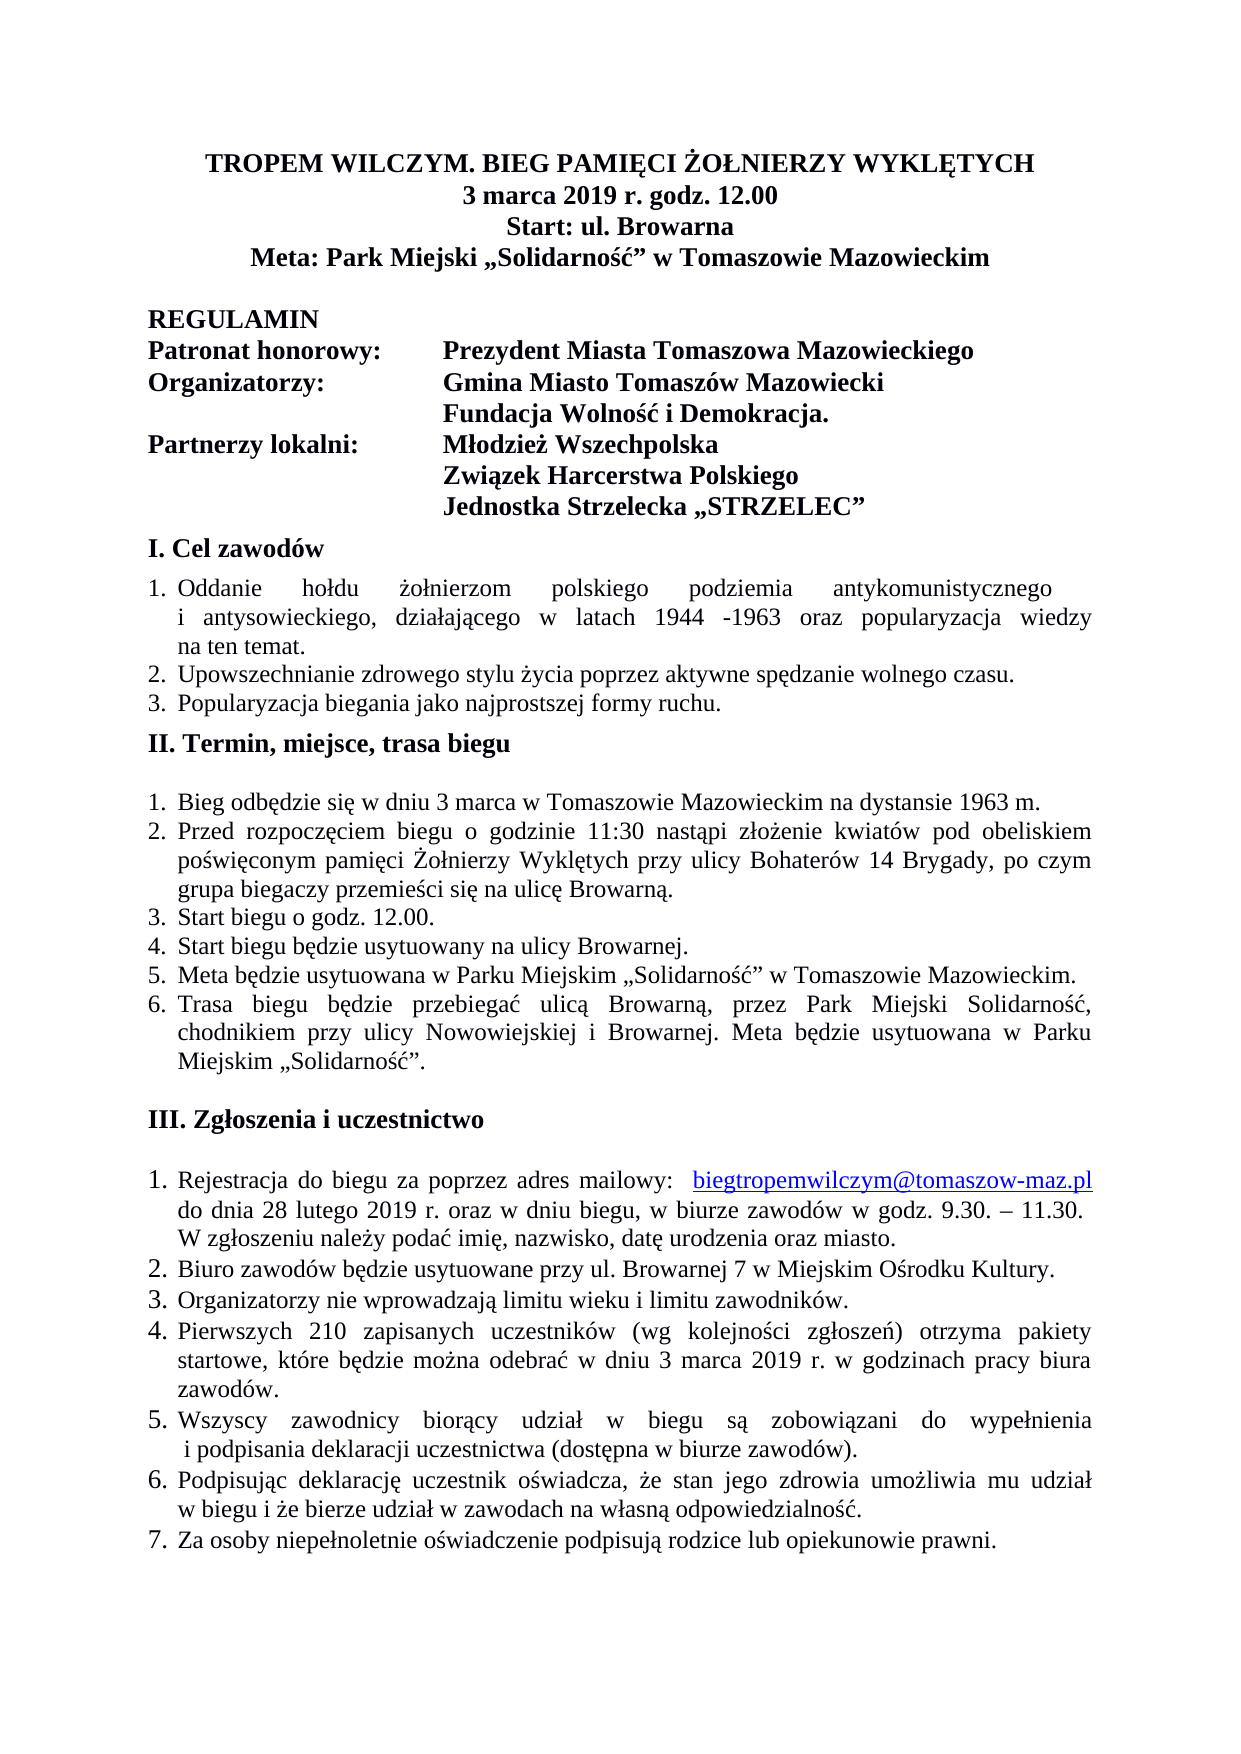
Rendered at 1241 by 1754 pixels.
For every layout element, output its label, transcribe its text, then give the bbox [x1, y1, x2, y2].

text Związek Harcerstwa Polskiego [369, 459, 1093, 490]
text Fundacja Wolność i Demokracja. [369, 397, 1093, 428]
list Podpisując deklarację uczestnik oświadcza, że stan jego zdrowia umożliwia mu udział w biegu i że bierze udział w zawodach na własną odpowiedzialność. [148, 1484, 1093, 1544]
text TROPEM WILCZYM. BIEG PAMIĘCI ŻOŁNIERZY WYKLĘTYCH 3 marca 2019 r. godz. 12.00 Start: ul. Browarna [148, 148, 1093, 241]
list Start biegu o godz. 12.00. [148, 923, 1093, 952]
list Popularyzacja biegania jako najprostszej formy ruchu. [148, 709, 1093, 738]
text Partnerzy lokalni: Młodzież Wszechpolska [148, 428, 1093, 459]
list Oddanie hołdu żołnierzom polskiego podziemia antykomunistycznego i antysowieckiego, działającego w latach 1944 -1963 oraz popularyzacja wiedzy na ten temat. [148, 573, 1093, 659]
list Pierwszych 210 zapisanych uczestników (wg kolejności zgłoszeń) otrzyma pakiety startowe, które będzie można odebrać w dniu 3 marca 2019 r. w godzinach pracy biura zawodów. [148, 1335, 1093, 1424]
list Meta będzie usytuowana w Parku Miejskim „Solidarność” w Tomaszowie Mazowieckim. [148, 981, 1093, 1009]
list Przed rozpoczęciem biegu o godzinie 11:30 nastąpi złożenie kwiatów pod obeliskiem poświęconym pamięci Żołnierzy Wyklętych przy ulicy Bohaterów 14 Brygady, po czym grupa biegaczy przemieści się na ulicę Browarną. [148, 837, 1093, 923]
list Rejestracja do biegu za poprzez adres mailowy: biegtropemwilczym@tomaszow-maz.pl do dnia 28 lutego 2019 r. oraz w dniu biegu, w biurze zawodów w godz. 9.30. – 11.30. W zgłoszeniu należy podać imię, nazwisko, datę urodzenia oraz miasto. [148, 1184, 1093, 1273]
text III. Zgłoszenia i uczestnictwo [148, 1124, 1093, 1184]
list Bieg odbędzie się w dniu 3 marca w Tomaszowie Mazowieckim na dystansie 1963 m. [148, 808, 1093, 837]
list Biuro zawodów będzie usytuowane przy ul. Browarnej 7 w Miejskim Ośrodku Kultury. [148, 1273, 1093, 1304]
list Organizatorzy nie wprowadzają limitu wieku i limitu zawodników. [148, 1304, 1093, 1335]
list Trasa biegu będzie przebiegać ulicą Browarną, przez Park Miejski Solidarność, chodnikiem przy ulicy Nowowiejskiej i Browarnej. Meta będzie usytuowana w Parku Miejskim „Solidarność”. [148, 1009, 1093, 1096]
text Meta: Park Miejski „Solidarność” w Tomaszowie Mazowieckim [148, 241, 1093, 272]
list Wszyscy zawodnicy biorący udział w biegu są zobowiązani do wypełnienia i podpisania deklaracji uczestnictwa (dostępna w biurze zawodów). [148, 1424, 1093, 1484]
text Jednostka Strzelecka „STRZELEC” [369, 490, 1093, 521]
list Za osoby niepełnoletnie oświadczenie podpisują rodzice lub opiekunowie prawni. [148, 1544, 1093, 1575]
list Upowszechnianie zdrowego stylu życia poprzez aktywne spędzanie wolnego czasu. [148, 670, 1093, 699]
text II. Termin, miejsce, trasa biegu [148, 748, 1093, 808]
text REGULAMIN Patronat honorowy: Prezydent Miasta Tomaszowa Mazowieckiego Organizatorzy: Gmina Miasto Tomaszów Mazowiecki [148, 303, 1093, 397]
list Start biegu będzie usytuowany na ulicy Browarnej. [148, 952, 1093, 981]
text I. Cel zawodów [148, 532, 1093, 563]
